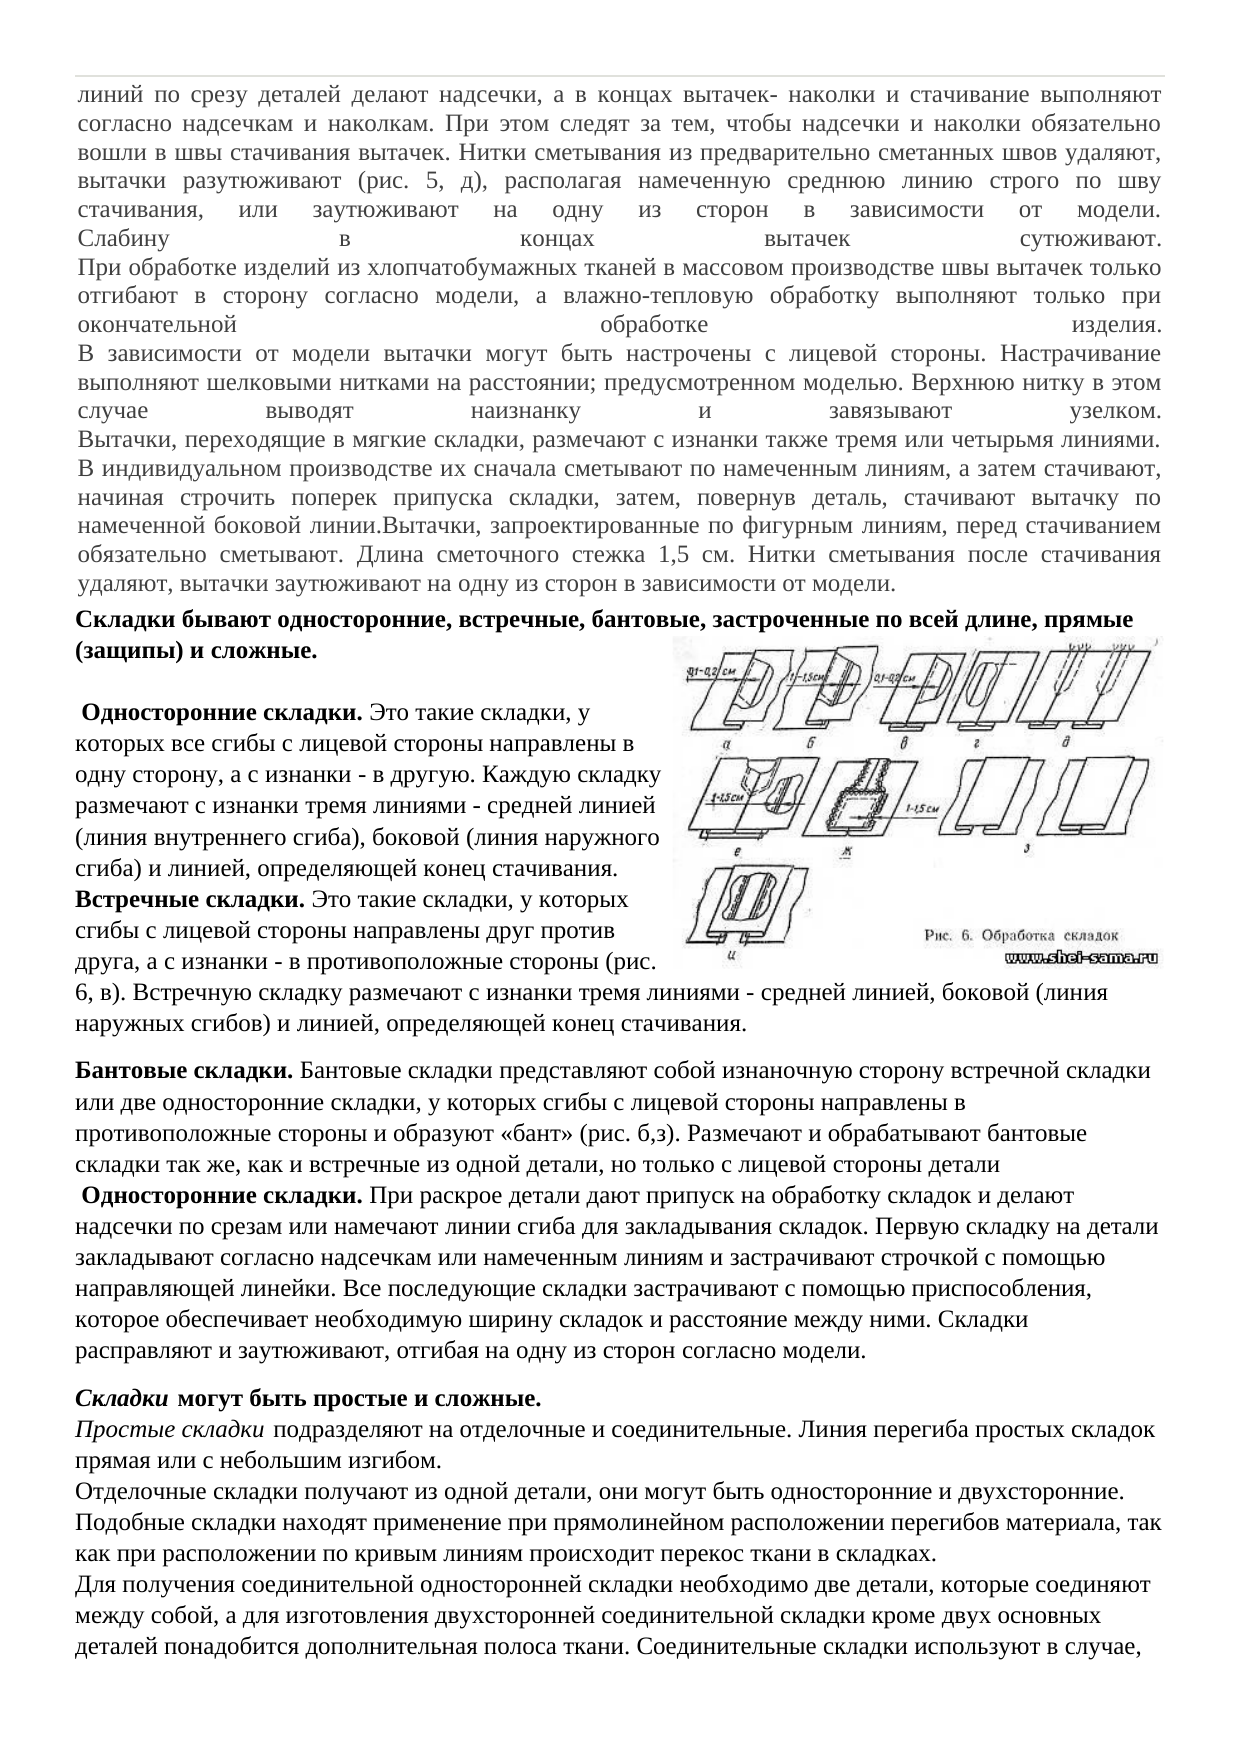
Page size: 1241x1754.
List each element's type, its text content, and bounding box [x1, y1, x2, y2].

text Простые складки подразделяют на отделочные и соединительные. Линия перегиба простых складок прямая или с небольшим изгибом. [75, 1414, 1165, 1473]
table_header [75, 77, 1165, 604]
text Бантовые складки. Бантовые складки представляют собой изнаночную сторону встречной складки или две односторонние складки, у которых сгибы с лицевой стороны направлены в противоположные стороны и образуют «бант» (рис. б,з). Размечают и обрабатывают бантовые складки так же, как и встречные из одной детали, но только с лицевой стороны детали Односторонние складки. При раскрое детали дают припуск на обработку складок и делают надсечки по срезам или намечают линии сгиба для закладывания складок. Первую складку на детали закладывают согласно надсечкам или намеченным линиям и застрачивают строчкой с помощью направляющей линейки. Все последующие складки застрачивают с помощью приспособления, которое обеспечивает необходимую ширину складок и расстояние между ними. Складки расправляют и заутюживают, отгибая на одну из сторон согласно модели. [75, 1056, 1165, 1364]
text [75, 1569, 1165, 1660]
picture [672, 636, 1164, 970]
text Складки могут быть простые и сложные. [75, 1383, 1165, 1411]
text Отделочные складки получают из одной детали, они могут быть односторонние и двухсторонние. Подобные складки находят применение при прямолинейном расположении перегибов материала, так как при расположении по кривым линиям происходит перекос ткани в складках. [75, 1476, 1165, 1567]
